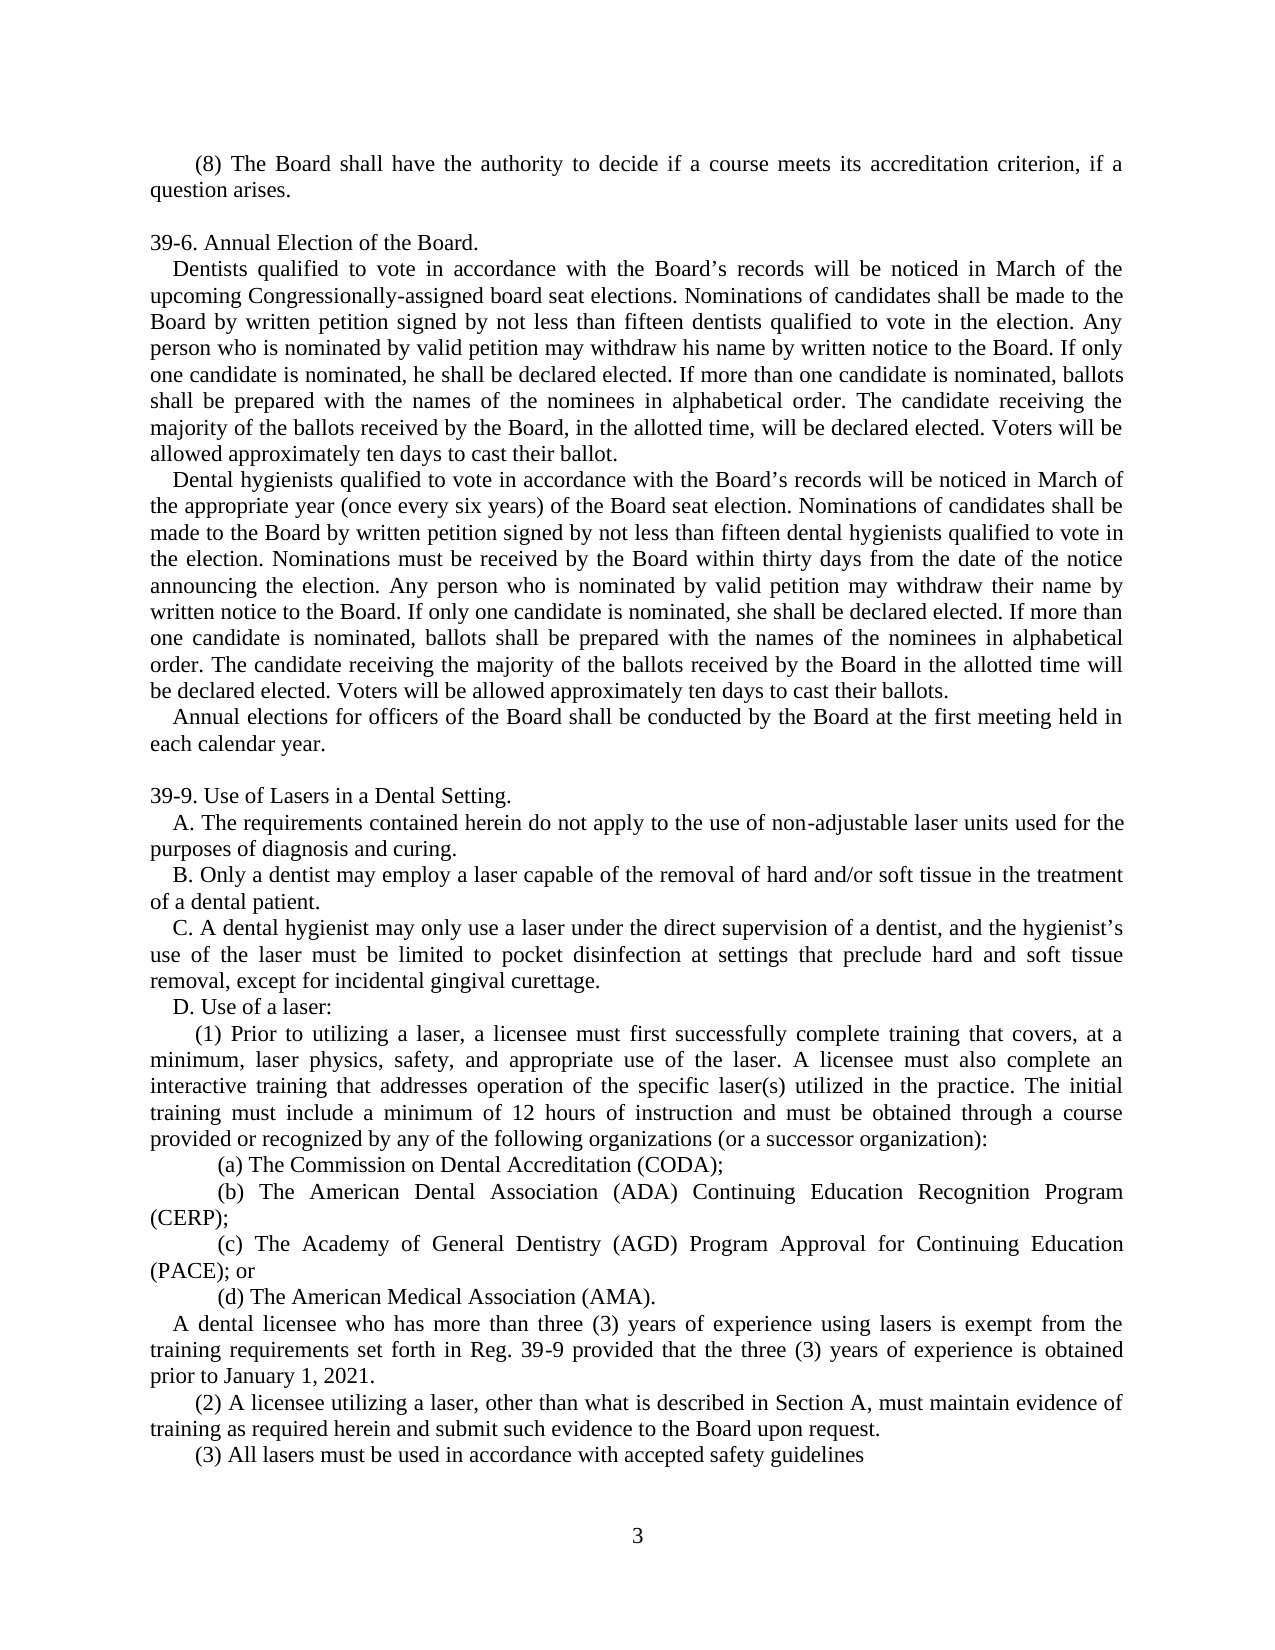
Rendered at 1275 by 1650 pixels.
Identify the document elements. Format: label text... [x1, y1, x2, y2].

text (8) The Board shall have the authority to decide if a course meets its accreditation criterion, if a question arises. [150, 150, 1125, 203]
text 39-6. Annual Election of the Board. [150, 229, 1125, 255]
text (3) All lasers must be used in accordance with accepted safety guidelines [150, 1441, 1125, 1468]
text (b) The American Dental Association (ADA) Continuing Education Recognition Program (CERP); [150, 1178, 1125, 1231]
text A dental licensee who has more than three (3) years of experience using lasers is exempt from the training requirements set forth in Reg. 39-9 provided that the three (3) years of experience is obtained prior to January 1, 2021. [150, 1309, 1125, 1389]
text A. The requirements contained herein do not apply to the use of non-adjustable laser units used for the purposes of diagnosis and curing. [150, 809, 1125, 862]
text 39-9. Use of Lasers in a Dental Setting. [150, 782, 1125, 809]
text D. Use of a laser: [150, 993, 1125, 1020]
text Annual elections for officers of the Board shall be conducted by the Board at the first meeting held in each calendar year. [150, 703, 1125, 756]
text (d) The American Medical Association (AMA). [150, 1283, 1125, 1309]
text B. Only a dentist may employ a laser capable of the removal of hard and/or soft tissue in the treatment of a dental patient. [150, 862, 1125, 914]
text (c) The Academy of General Dentistry (AGD) Program Approval for Continuing Education (PACE); or [150, 1231, 1125, 1283]
text (1) Prior to utilizing a laser, a licensee must first successfully complete training that covers, at a minimum, laser physics, safety, and appropriate use of the laser. A licensee must also complete an interactive training that addresses operation of the specific laser(s) utilized in the practice. The initial training must include a minimum of 12 hours of instruction and must be obtained through a course provided or recognized by any of the following organizations (or a successor organization): [150, 1020, 1125, 1151]
text (2) A licensee utilizing a laser, other than what is described in Section A, must maintain evidence of training as required herein and submit such evidence to the Board upon request. [150, 1389, 1125, 1441]
text (a) The Commission on Dental Accreditation (CODA); [150, 1151, 1125, 1178]
text C. A dental hygienist may only use a laser under the direct supervision of a dentist, and the hygienist’s use of the laser must be limited to pocket disinfection at settings that preclude hard and soft tissue removal, except for incidental gingival curettage. [150, 914, 1125, 993]
text Dental hygienists qualified to vote in accordance with the Board’s records will be noticed in March of the appropriate year (once every six years) of the Board seat election. Nominations of candidates shall be made to the Board by written petition signed by not less than fifteen dental hygienists qualified to vote in the election. Nominations must be received by the Board within thirty days from the date of the notice announcing the election. Any person who is nominated by valid petition may withdraw their name by written notice to the Board. If only one candidate is nominated, she shall be declared elected. If more than one candidate is nominated, ballots shall be prepared with the names of the nominees in alphabetical order. The candidate receiving the majority of the ballots received by the Board in the allotted time will be declared elected. Voters will be allowed approximately ten days to cast their ballots. [150, 466, 1125, 703]
text Dentists qualified to vote in accordance with the Board’s records will be noticed in March of the upcoming Congressionally-assigned board seat elections. Nominations of candidates shall be made to the Board by written petition signed by not less than fifteen dentists qualified to vote in the election. Any person who is nominated by valid petition may withdraw his name by written notice to the Board. If only one candidate is nominated, he shall be declared elected. If more than one candidate is nominated, ballots shall be prepared with the names of the nominees in alphabetical order. The candidate receiving the majority of the ballots received by the Board, in the allotted time, will be declared elected. Voters will be allowed approximately ten days to cast their ballot. [150, 255, 1125, 466]
